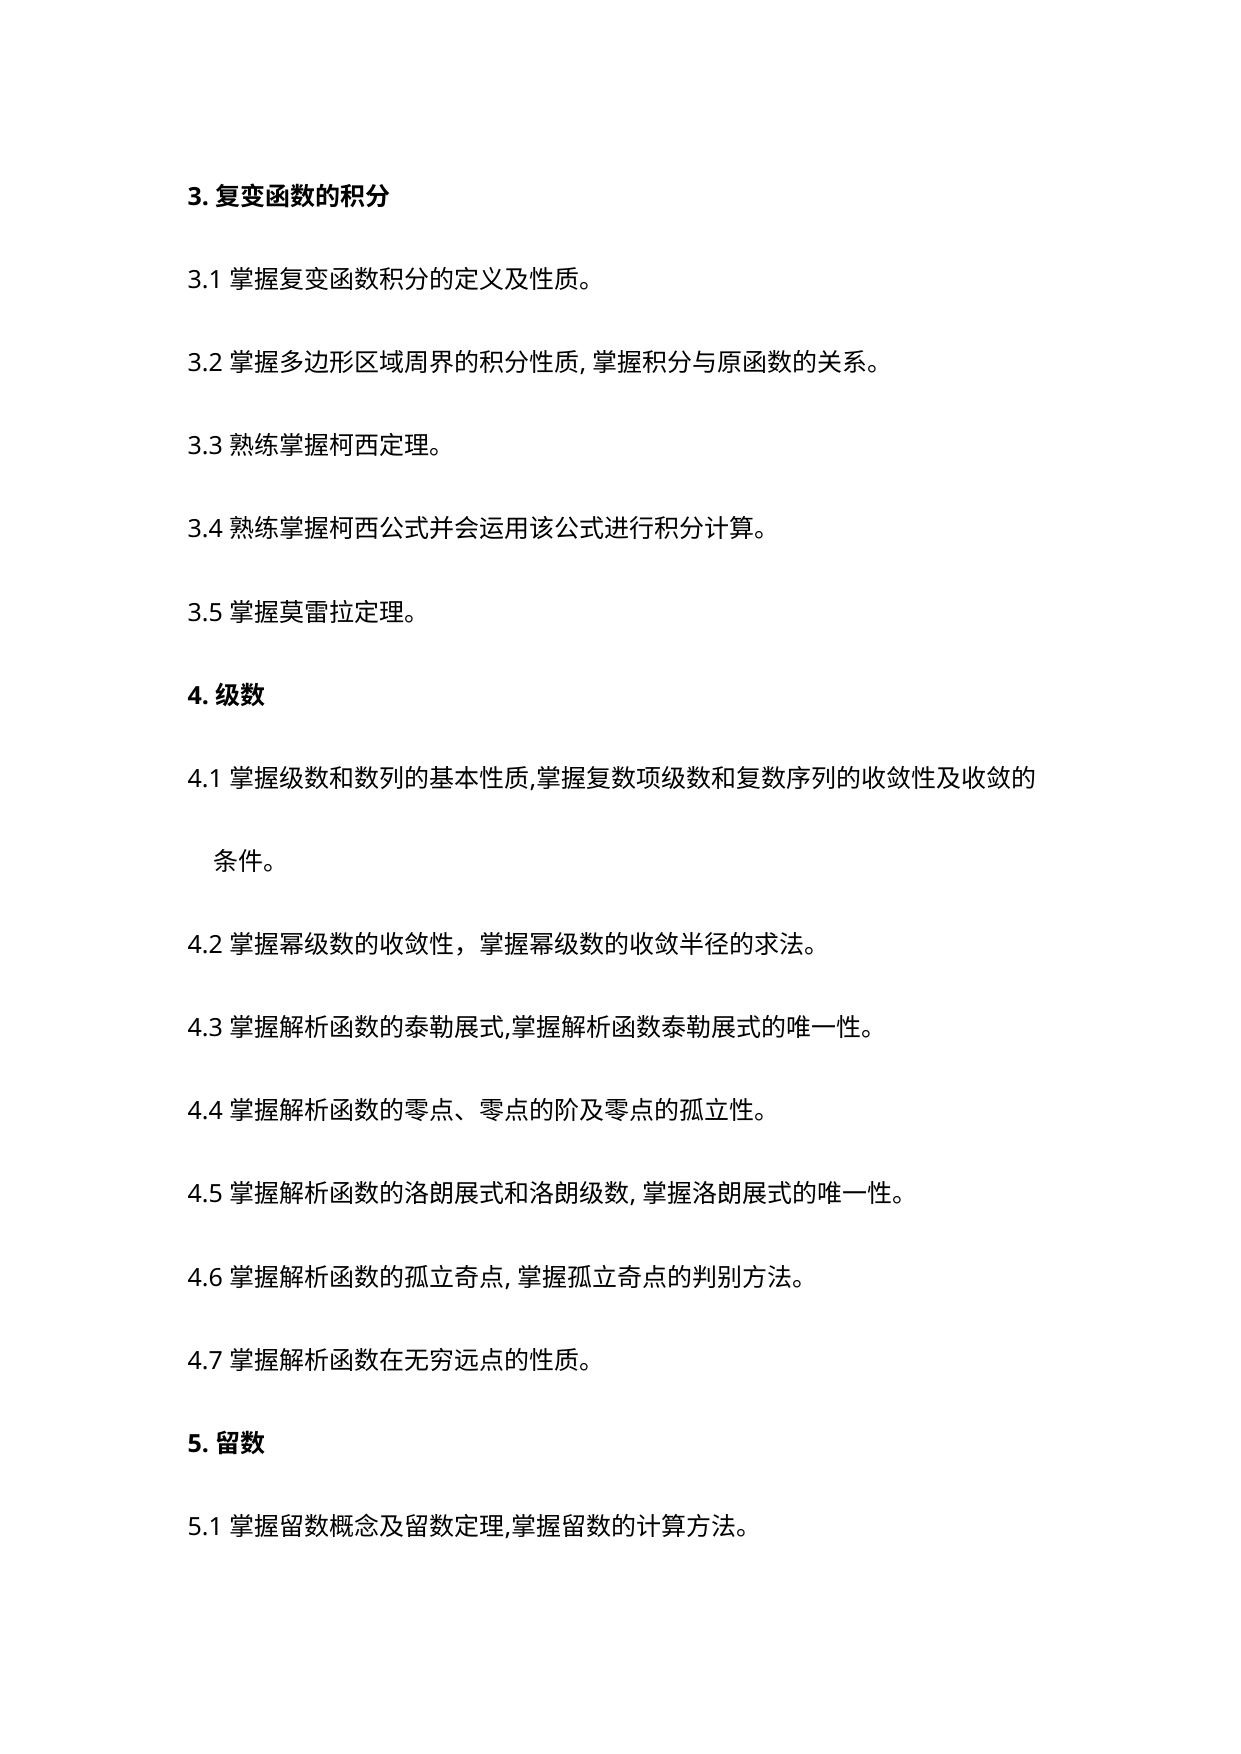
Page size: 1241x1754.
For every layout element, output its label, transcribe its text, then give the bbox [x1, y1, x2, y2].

text 4.4 掌握解析函数的零点、零点的阶及零点的孤立性。 [187, 1076, 1053, 1141]
text 3.4 熟练掌握柯西公式并会运用该公式进行积分计算。 [187, 494, 1053, 559]
text 条件。 [187, 827, 1053, 892]
text 4.7 掌握解析函数在无穷远点的性质。 [187, 1326, 1053, 1391]
text 4.3 掌握解析函数的泰勒展式,掌握解析函数泰勒展式的唯一性。 [187, 993, 1053, 1058]
text 5. 留数 [187, 1409, 1053, 1474]
text 3.3 熟练掌握柯西定理。 [187, 411, 1053, 476]
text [187, 162, 1053, 227]
text 4. 级数 [187, 661, 1053, 726]
text 4.2 掌握幂级数的收敛性，掌握幂级数的收敛半径的求法。 [187, 910, 1053, 975]
text 4.5 掌握解析函数的洛朗展式和洛朗级数, 掌握洛朗展式的唯一性。 [187, 1159, 1053, 1224]
text 3.2 掌握多边形区域周界的积分性质, 掌握积分与原函数的关系。 [187, 328, 1053, 393]
text 3.5 掌握莫雷拉定理。 [187, 578, 1053, 643]
text 5.1 掌握留数概念及留数定理,掌握留数的计算方法。 [187, 1492, 1053, 1557]
text 4.6 掌握解析函数的孤立奇点, 掌握孤立奇点的判别方法。 [187, 1243, 1053, 1308]
text 4.1 掌握级数和数列的基本性质,掌握复数项级数和复数序列的收敛性及收敛的 [187, 744, 1053, 809]
text 3.1 掌握复变函数积分的定义及性质。 [187, 245, 1053, 310]
